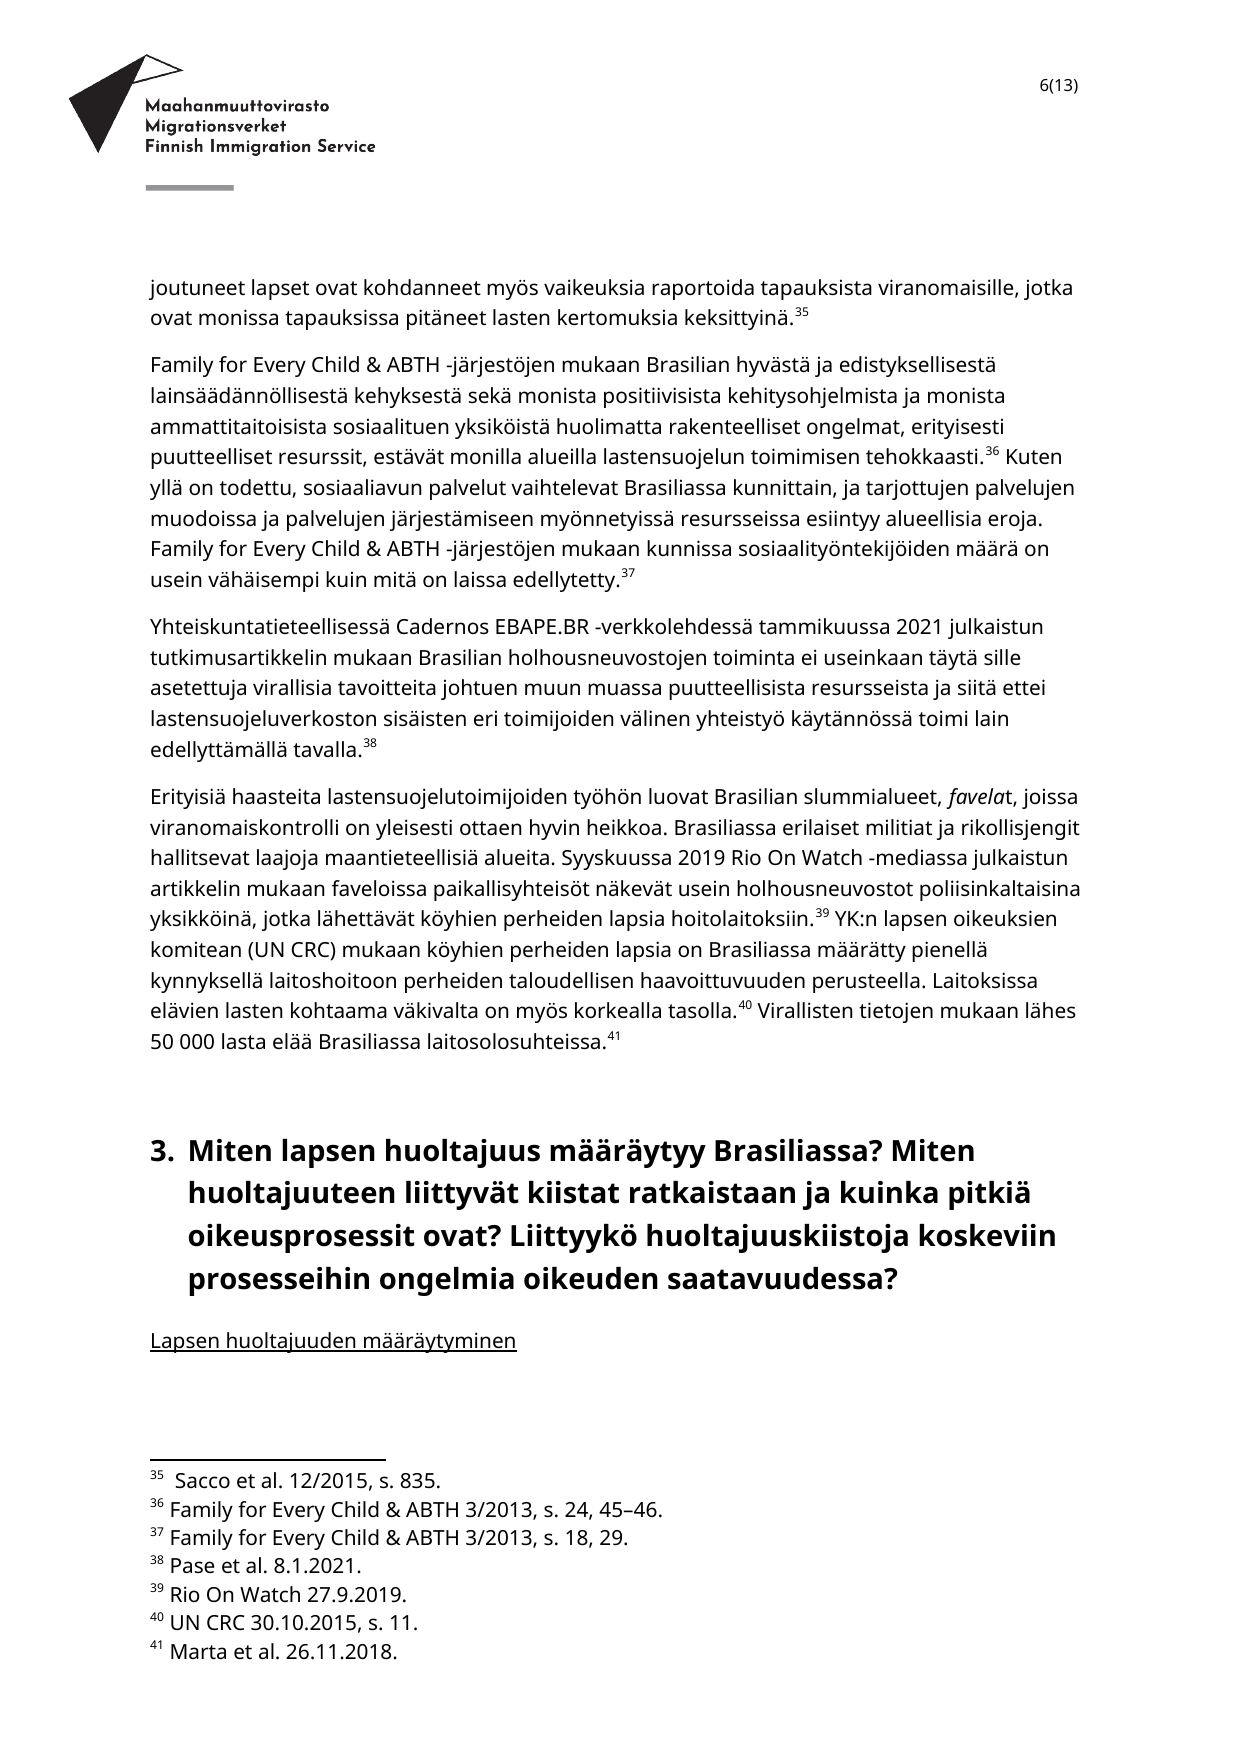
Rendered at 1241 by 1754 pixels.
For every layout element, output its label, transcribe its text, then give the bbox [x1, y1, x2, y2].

text Erityisiä haasteita lastensuojelutoimijoiden työhön luovat Brasilian slummialueet, favelat, joissa viranomaiskontrolli on yleisesti ottaen hyvin heikkoa. Brasiliassa erilaiset militiat ja rikollisjengit hallitsevat laajoja maantieteellisiä alueita. Syyskuussa 2019 Rio On Watch -mediassa julkaistun artikkelin mukaan faveloissa paikallisyhteisöt näkevät usein holhousneuvostot poliisinkaltaisina yksikköinä, jotka lähettävät köyhien perheiden lapsia hoitolaitoksiin. YK:n lapsen oikeuksien komitean (UN CRC) mukaan köyhien perheiden lapsia on Brasiliassa määrätty pienellä kynnyksellä laitoshoitoon perheiden taloudellisen haavoittuvuuden perusteella. Laitoksissa elävien lasten kohtaama väkivalta on myös korkealla tasolla. Virallisten tietojen mukaan lähes 50 000 lasta elää Brasiliassa laitosolosuhteissa. [150, 782, 1090, 1055]
text Yhteiskuntatieteellisessä Cadernos EBAPE.BR -verkkolehdessä tammikuussa 2021 julkaistun tutkimusartikkelin mukaan Brasilian holhousneuvostojen toiminta ei useinkaan täytä sille asetettuja virallisia tavoitteita johtuen muun muassa puutteellisista resursseista ja siitä ettei lastensuojeluverkoston sisäisten eri toimijoiden välinen yhteistyö käytännössä toimi lain edellyttämällä tavalla. [150, 612, 1090, 763]
text Family for Every Child & ABTH -järjestöjen mukaan Brasilian hyvästä ja edistyksellisestä lainsäädännöllisestä kehyksestä sekä monista positiivisista kehitysohjelmista ja monista ammattitaitoisista sosiaalituen yksiköistä huolimatta rakenteelliset ongelmat, erityisesti puutteelliset resurssit, estävät monilla alueilla lastensuojelun toimimisen tehokkaasti. Kuten yllä on todettu, sosiaaliavun palvelut vaihtelevat Brasiliassa kunnittain, ja tarjottujen palvelujen muodoissa ja palvelujen järjestämiseen myönnetyissä resursseissa esiintyy alueellisia eroja. Family for Every Child & ABTH -järjestöjen mukaan kunnissa sosiaalityöntekijöiden määrä on usein vähäisempi kuin mitä on laissa edellytetty. [150, 351, 1090, 593]
picture [68, 54, 376, 191]
subtitle Miten lapsen huoltajuus määräytyy Brasiliassa? Miten huoltajuuteen liittyvät kiistat ratkaistaan ja kuinka pitkiä oikeusprosessit ovat? Liittyykö huoltajuuskiistoja koskeviin prosesseihin ongelmia oikeuden saatavuudessa? [150, 1130, 1090, 1298]
text Lapsen huoltajuuden määräytyminen [150, 1326, 1090, 1354]
